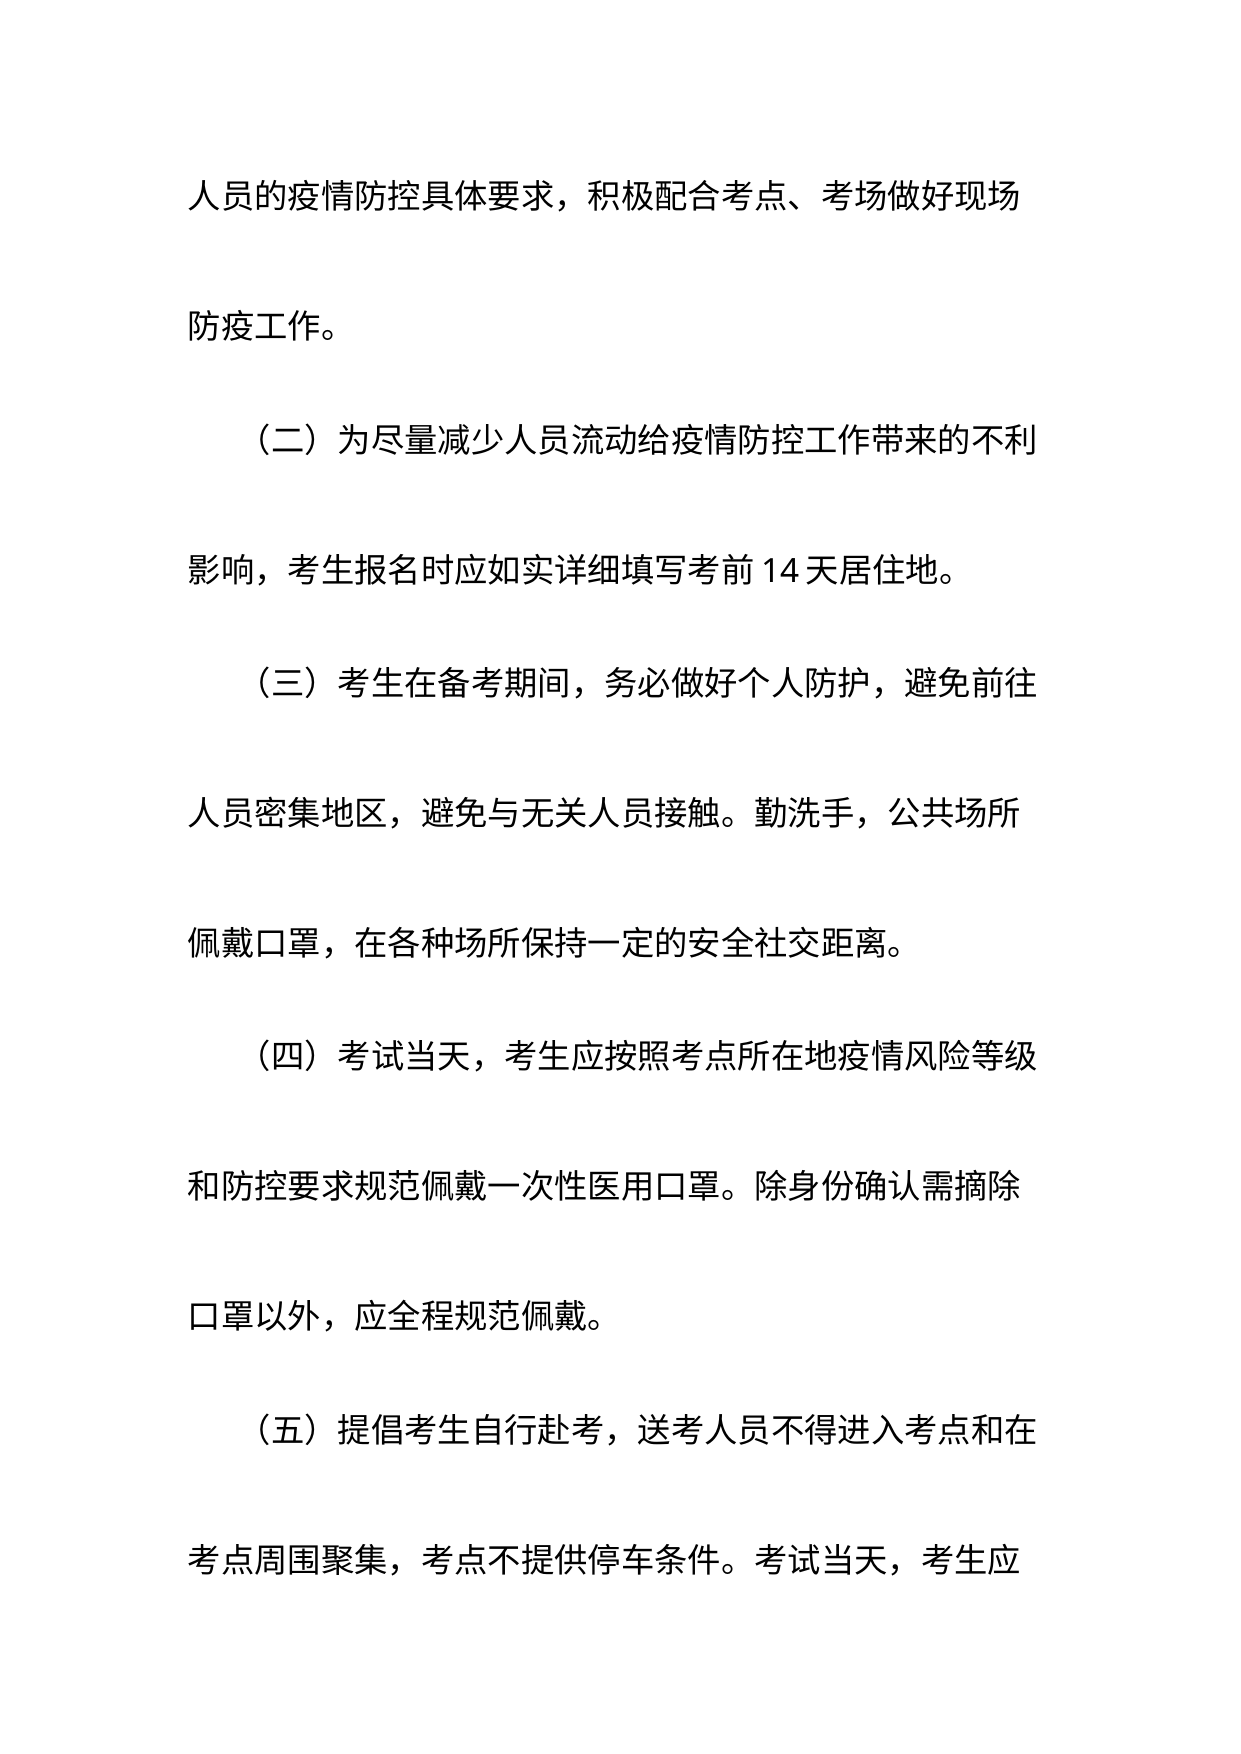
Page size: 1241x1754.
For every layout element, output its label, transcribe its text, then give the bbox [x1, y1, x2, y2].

text （四）考试当天，考生应按照考点所在地疫情风险等级和防控要求规范佩戴一次性医用口罩。除身份确认需摘除口罩以外，应全程规范佩戴。 [187, 1022, 1053, 1347]
text （二）为尽量减少人员流动给疫情防控工作带来的不利影响，考生报名时应如实详细填写考前14天居住地。 [187, 405, 1053, 600]
text （三）考生在备考期间，务必做好个人防护，避免前往人员密集地区，避免与无关人员接触。勤洗手，公共场所佩戴口罩，在各种场所保持一定的安全社交距离。 [187, 649, 1053, 974]
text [187, 162, 1053, 357]
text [187, 1395, 1053, 1590]
